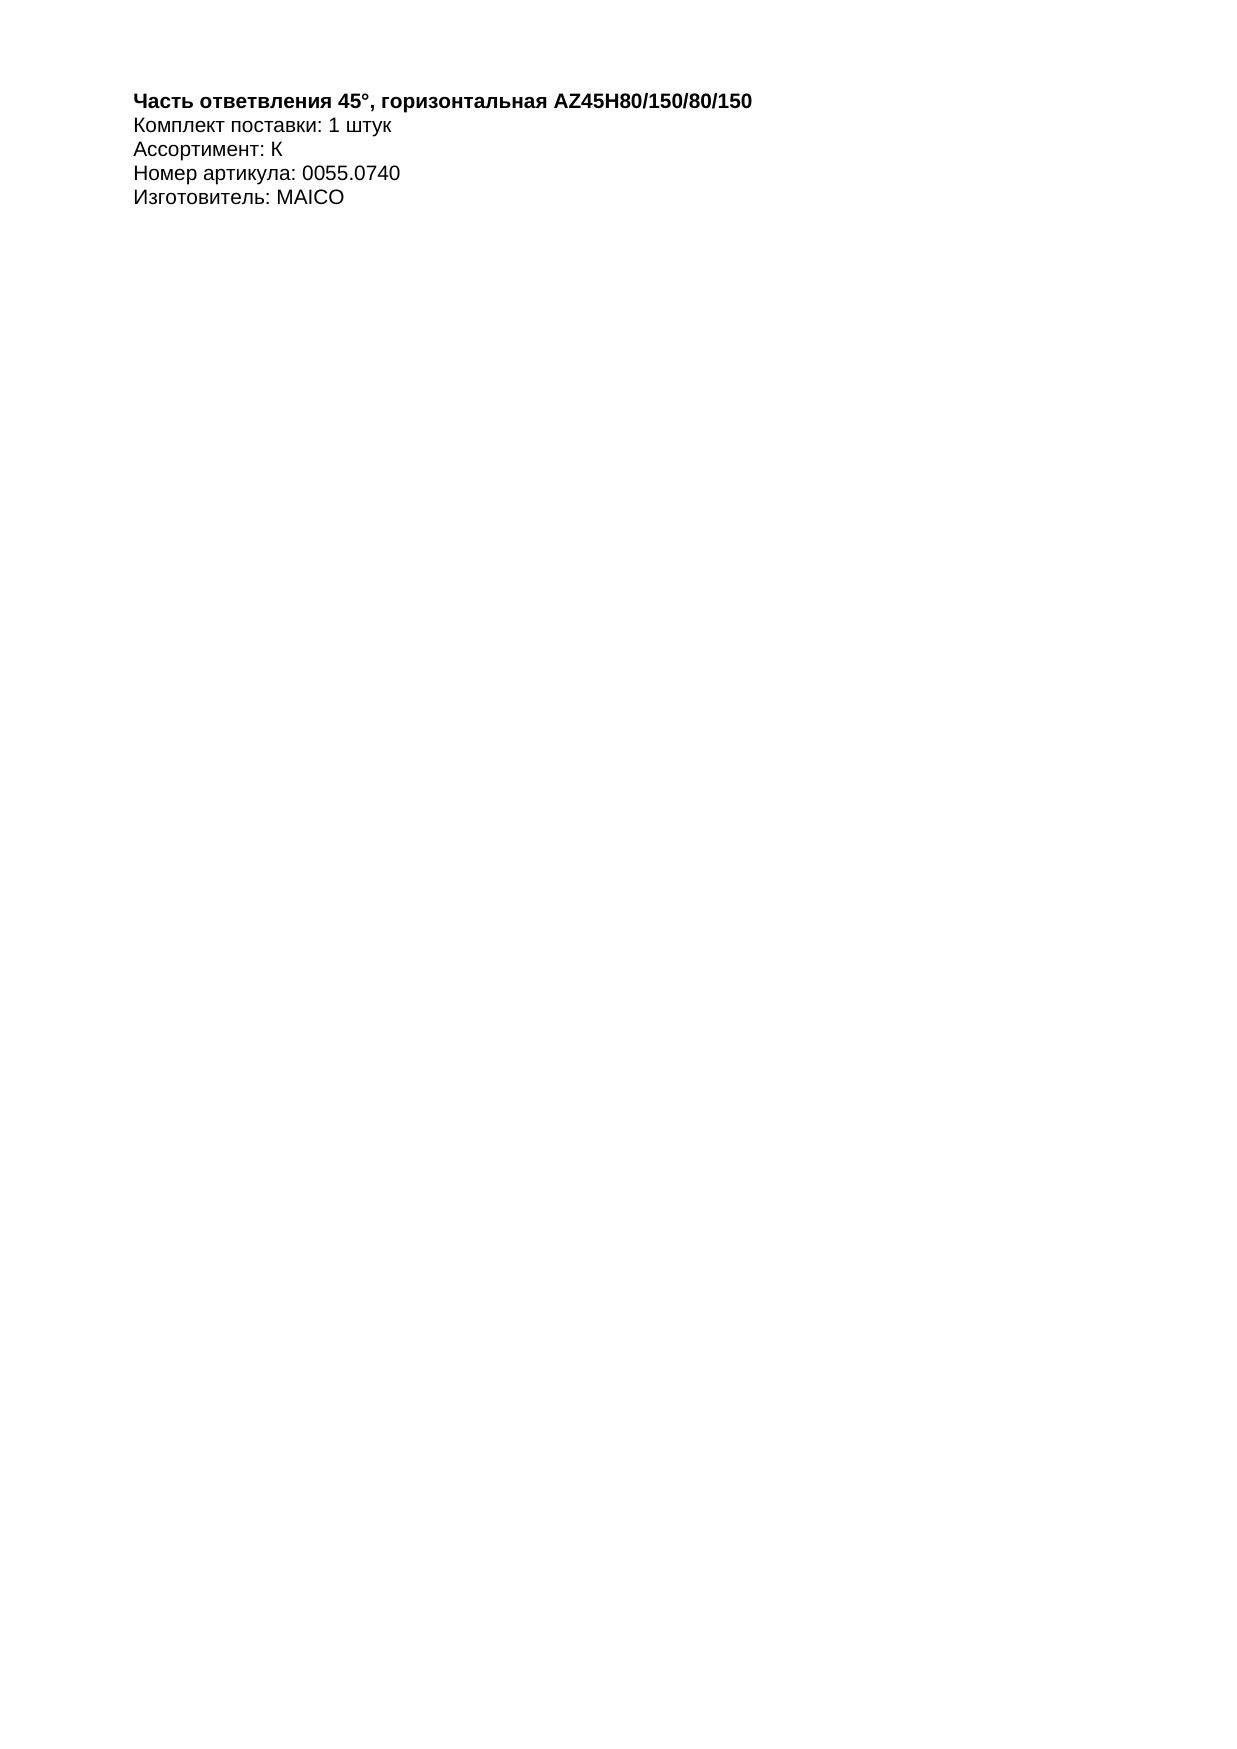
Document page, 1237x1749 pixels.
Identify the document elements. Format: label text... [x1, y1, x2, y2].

text Часть ответвления 45°, горизонтальная AZ45H80/150/80/150Комплект поставки: 1 штукАссортимент: К Номер артикула: 0055.0740Изготовитель: MAICO [133, 89, 1148, 208]
